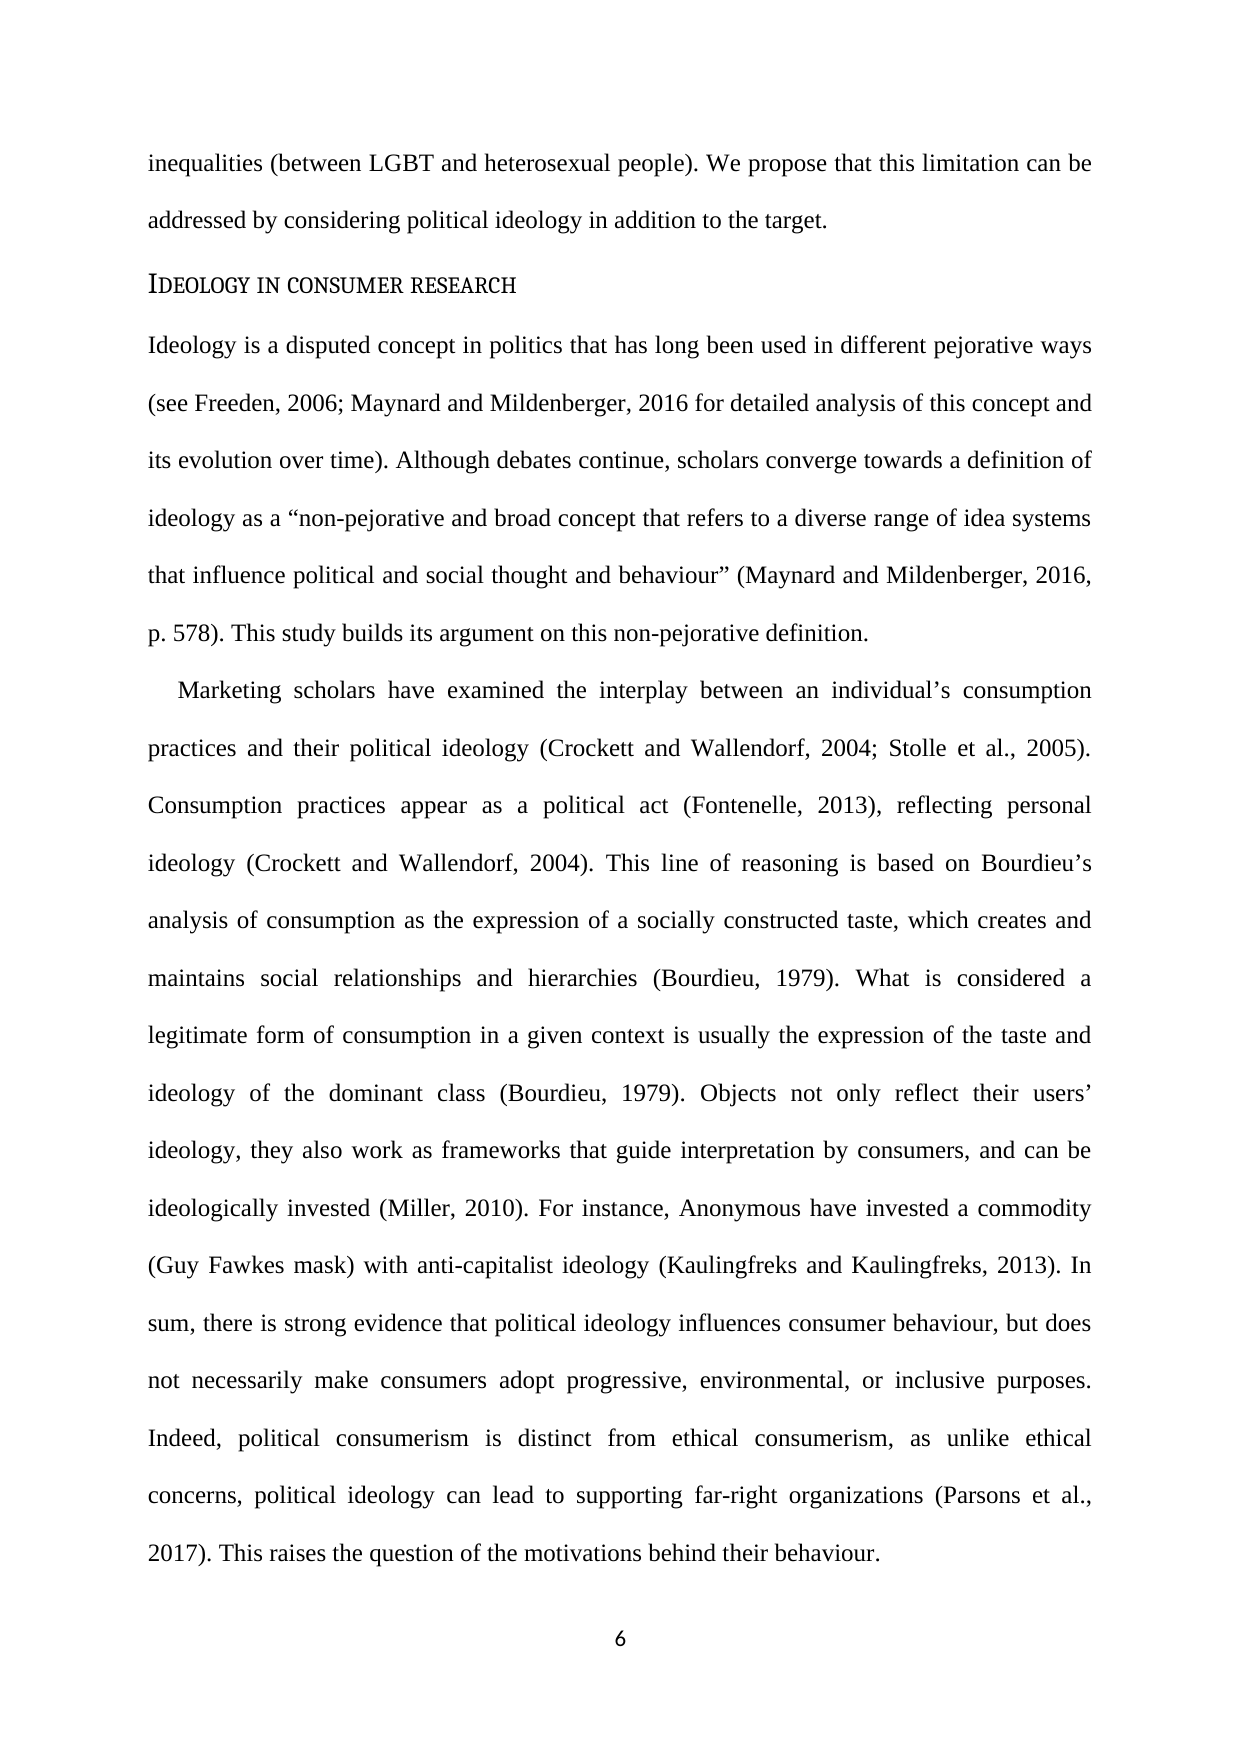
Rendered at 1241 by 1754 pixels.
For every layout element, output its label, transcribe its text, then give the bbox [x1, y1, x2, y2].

text Ideology is a disputed concept in politics that has long been used in different pejorative ways (see Freeden, 2006; Maynard and Mildenberger, 2016 for detailed analysis of this concept and its evolution over time). Although debates continue, scholars converge towards a definition of ideology as a “non-pejorative and broad concept that refers to a diverse range of idea systems that influence political and social thought and behaviour” (Maynard and Mildenberger, 2016, p. 578). This study builds its argument on this non-pejorative definition. [148, 330, 1093, 647]
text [148, 148, 1093, 234]
text Marketing scholars have examined the interplay between an individual’s consumption practices and their political ideology (Crockett and Wallendorf, 2004; Stolle et al., 2005). Consumption practices appear as a political act (Fontenelle, 2013), reflecting personal ideology (Crockett and Wallendorf, 2004). This line of reasoning is based on Bourdieu’s analysis of consumption as the expression of a socially constructed taste, which creates and maintains social relationships and hierarchies (Bourdieu, 1979). What is considered a legitimate form of consumption in a given context is usually the expression of the taste and ideology of the dominant class (Bourdieu, 1979). Objects not only reflect their users’ ideology, they also work as frameworks that guide interpretation by consumers, and can be ideologically invested (Miller, 2010). For instance, Anonymous have invested a commodity (Guy Fawkes mask) with anti-capitalist ideology (Kaulingfreks and Kaulingfreks, 2013). In sum, there is strong evidence that political ideology influences consumer behaviour, but does not necessarily make consumers adopt progressive, environmental, or inclusive purposes. Indeed, political consumerism is distinct from ethical consumerism, as unlike ethical concerns, political ideology can lead to supporting far-right organizations (Parsons et al., 2017). This raises the question of the motivations behind their behaviour. [148, 675, 1093, 1567]
subtitle Ideology in consumer research [148, 267, 1093, 300]
